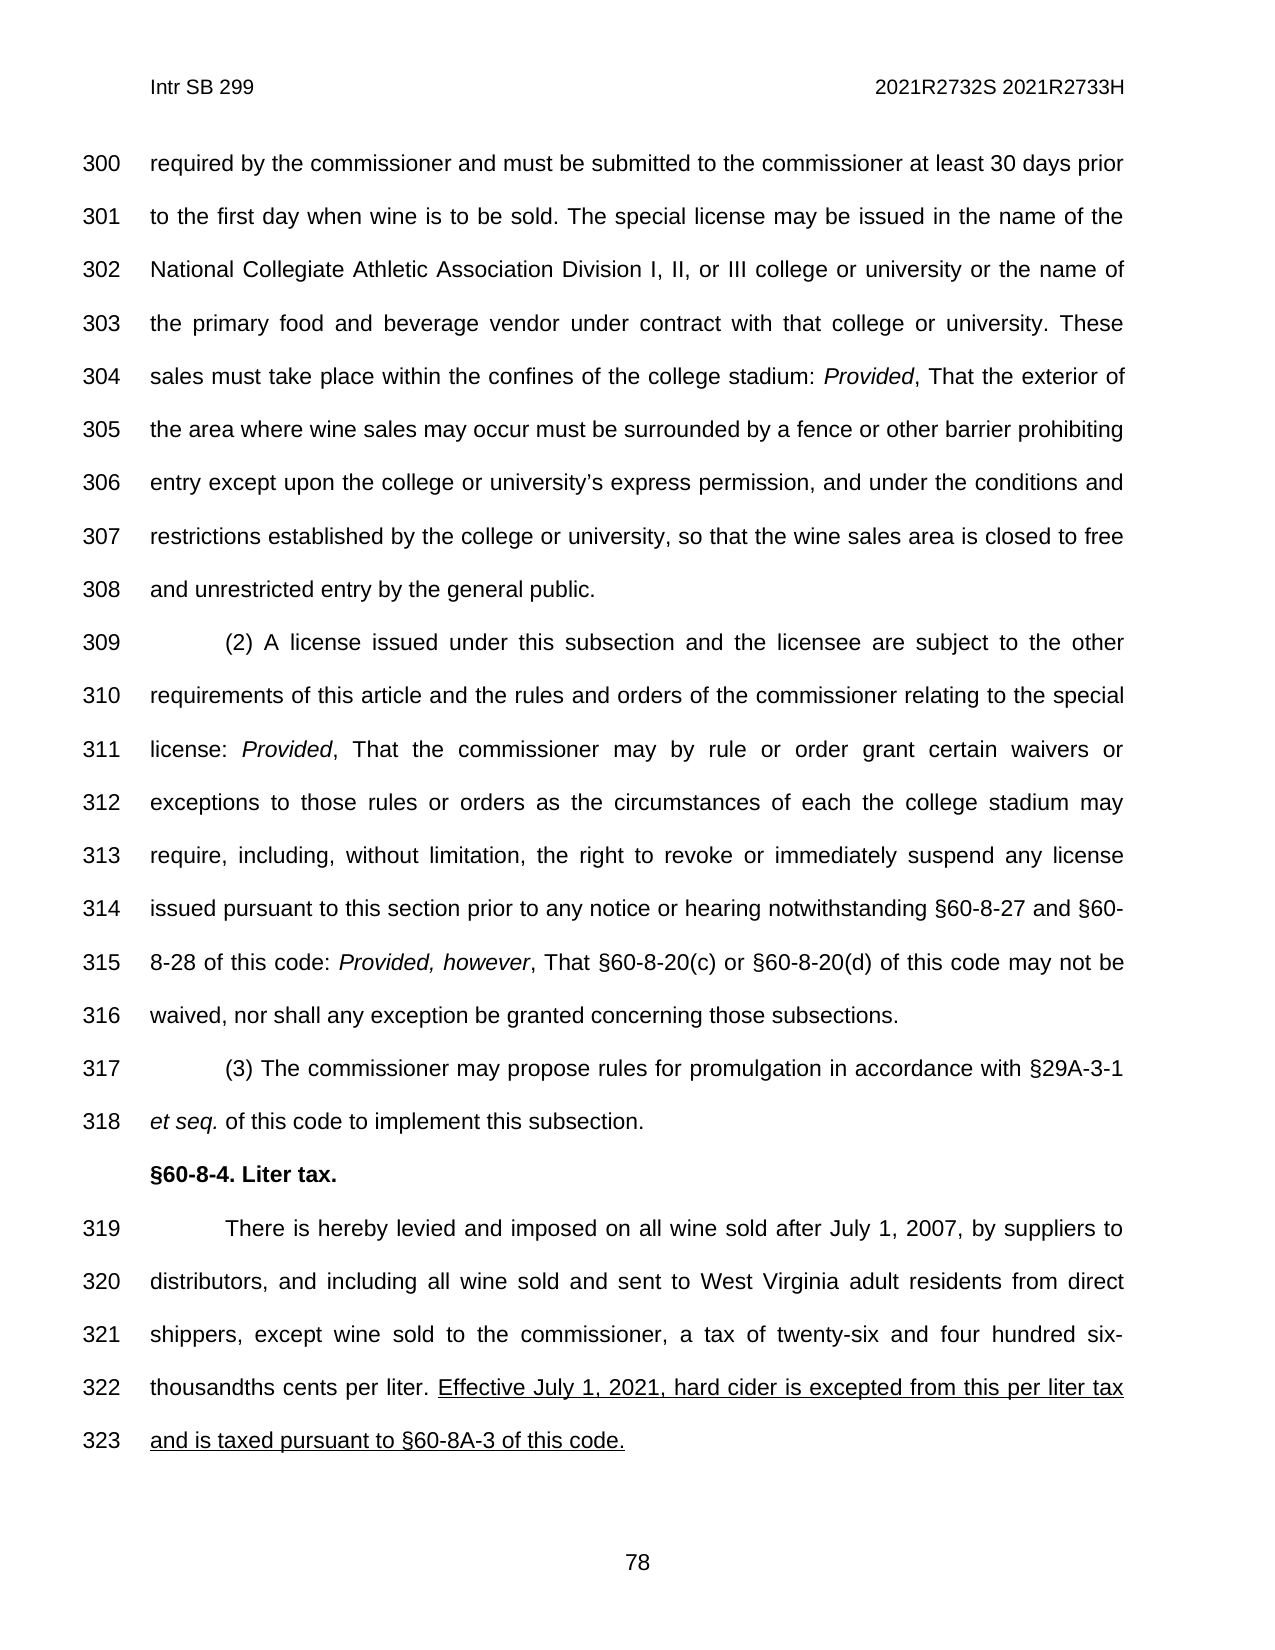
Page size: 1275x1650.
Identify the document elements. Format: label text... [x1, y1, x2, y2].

text There is hereby levied and imposed on all wine sold after July 1, 2007, by suppliers to distributors, and including all wine sold and sent to West Virginia adult residents from direct shippers, except wine sold to the commissioner, a tax of twenty-six and four hundred six-thousandths cents per liter. Effective July 1, 2021, hard cider is excepted from this per liter tax and is taxed pursuant to §60-8A-3 of this code. [150, 1214, 1125, 1454]
text (3) The commissioner may propose rules for promulgation in accordance with §29A-3-1 et seq. of this code to implement this subsection. [150, 1055, 1125, 1134]
subtitle §60-8-4. Liter tax. [150, 1161, 1125, 1188]
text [150, 150, 1125, 602]
text (2) A license issued under this subsection and the licensee are subject to the other requirements of this article and the rules and orders of the commissioner relating to the special license: Provided, That the commissioner may by rule or order grant certain waivers or exceptions to those rules or orders as the circumstances of each the college stadium may require, including, without limitation, the right to revoke or immediately suspend any license issued pursuant to this section prior to any notice or hearing notwithstanding §60-8-27 and §60-8-28 of this code: Provided, however, That §60-8-20(c) or §60-8-20(d) of this code may not be waived, nor shall any exception be granted concerning those subsections. [150, 629, 1125, 1028]
